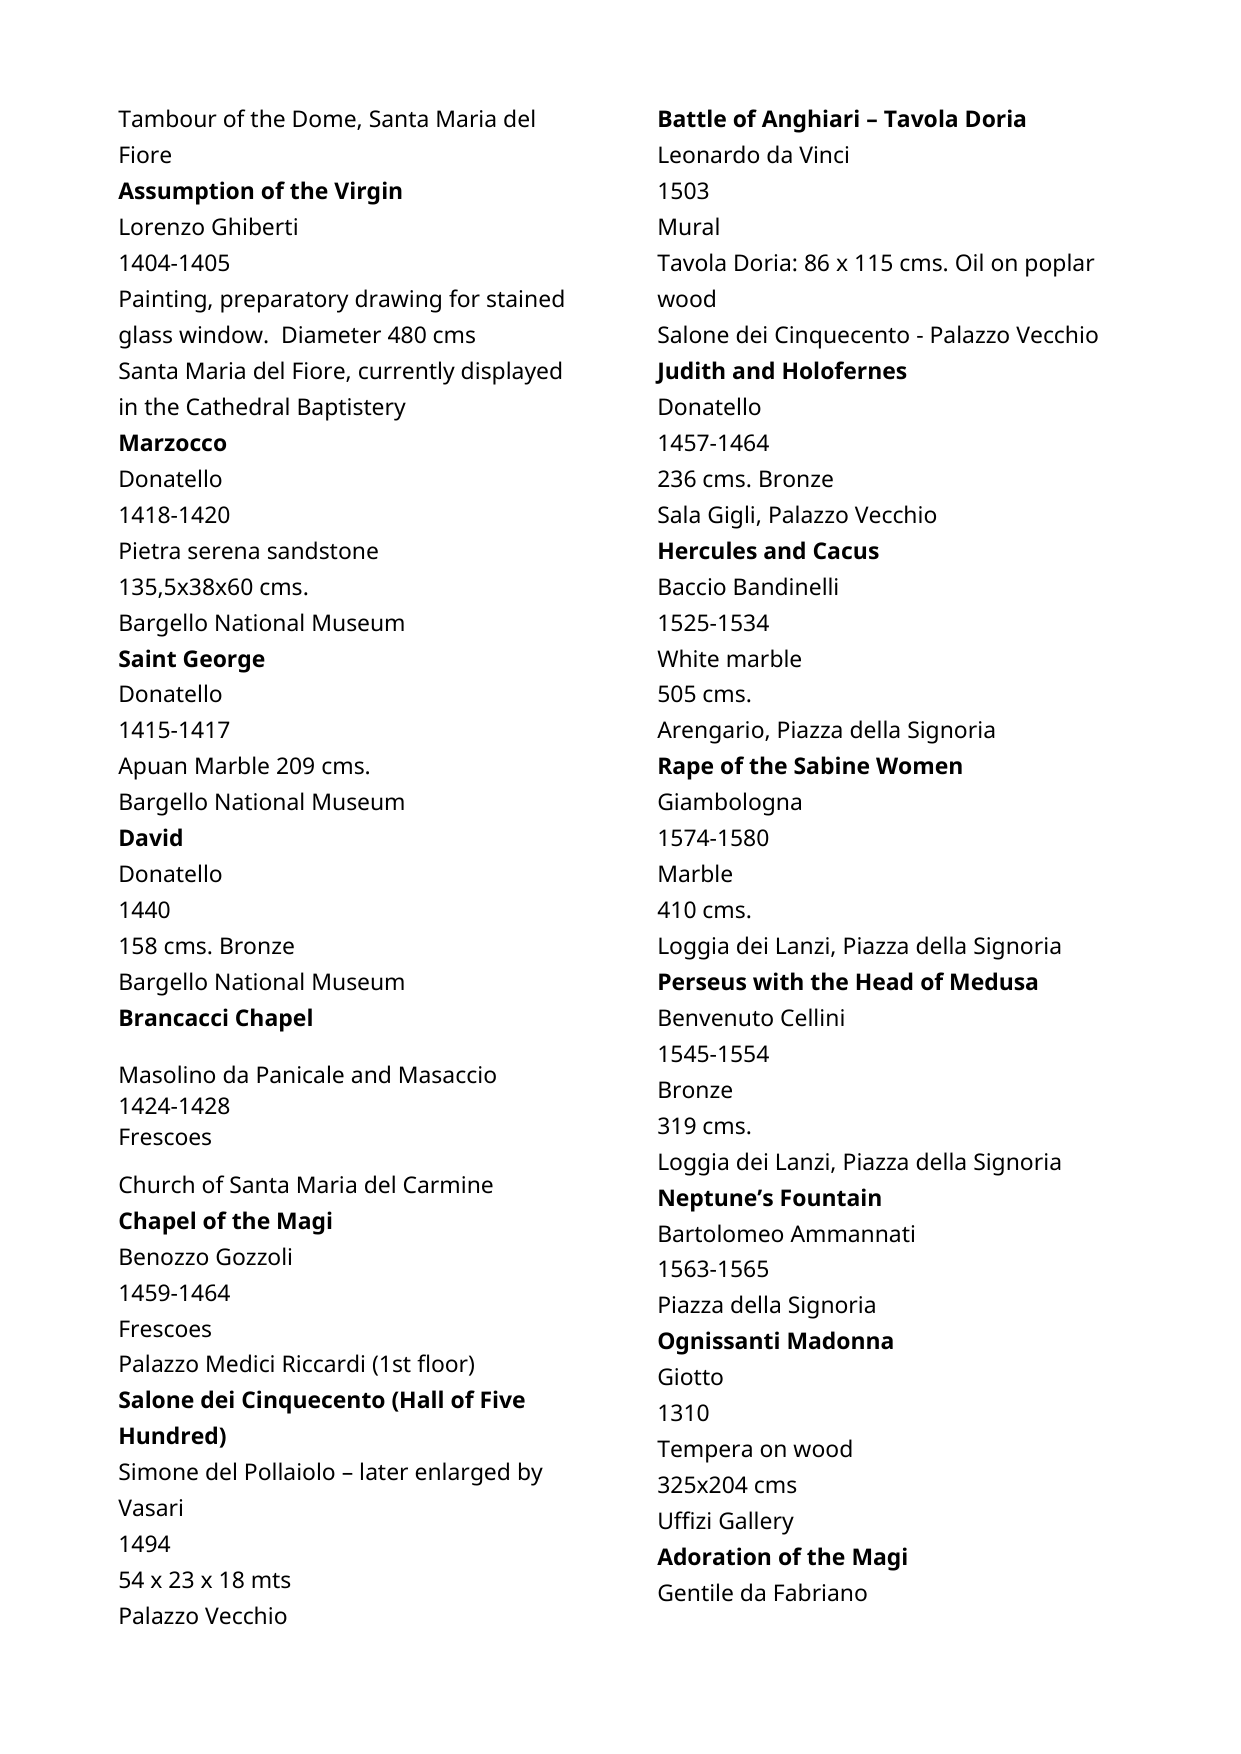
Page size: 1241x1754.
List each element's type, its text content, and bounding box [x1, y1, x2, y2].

text 1503 [657, 175, 1122, 207]
text 1525-1534 [657, 607, 1122, 638]
text Perseus with the Head of Medusa [657, 966, 1122, 997]
text Leonardo da Vinci [657, 139, 1122, 171]
text Judith and Holofernes [657, 355, 1122, 386]
text Brancacci Chapel [118, 1002, 583, 1033]
text Tempera on wood [657, 1433, 1122, 1464]
text Benvenuto Cellini [657, 1002, 1122, 1033]
text Mural [657, 211, 1122, 242]
text Adoration of the Magi [657, 1541, 1122, 1572]
text Hercules and Cacus [657, 535, 1122, 566]
text Salone dei Cinquecento (Hall of Five Hundred) [118, 1384, 583, 1452]
text 135,5x38x60 cms. [118, 571, 583, 602]
text Ognissanti Madonna [657, 1325, 1122, 1357]
text 1494 [118, 1528, 583, 1559]
text 1415-1417 [118, 714, 583, 746]
text Santa Maria del Fiore, currently displayed in the Cathedral Baptistery [118, 355, 583, 422]
text 1424-1428 [118, 1090, 583, 1121]
text 1418-1420 [118, 499, 583, 530]
text Pietra serena sandstone [118, 535, 583, 566]
text 158 cms. Bronze [118, 930, 583, 961]
text Masolino da Panicale and Masaccio [118, 1059, 583, 1090]
text 1404-1405 [118, 247, 583, 278]
text Frescoes [118, 1121, 583, 1152]
text Baccio Bandinelli [657, 571, 1122, 602]
text Assumption of the Virgin [118, 175, 583, 207]
text 410 cms. [657, 894, 1122, 925]
text Bargello National Museum [118, 966, 583, 997]
text Saint George [118, 642, 583, 674]
text 1574-1580 [657, 822, 1122, 853]
text Simone del Pollaiolo – later enlarged by Vasari [118, 1456, 583, 1523]
text Apuan Marble 209 cms. [118, 750, 583, 782]
text 1310 [657, 1397, 1122, 1428]
text 1440 [118, 894, 583, 925]
text 319 cms. [657, 1110, 1122, 1141]
text Battle of Anghiari – Tavola Doria [657, 103, 1122, 135]
text Palazzo Medici Riccardi (1st floor) [118, 1348, 583, 1380]
text Sala Gigli, Palazzo Vecchio [657, 499, 1122, 530]
text Neptune’s Fountain [657, 1182, 1122, 1213]
text Gentile da Fabriano [657, 1577, 1122, 1608]
text Frescoes [118, 1312, 583, 1344]
text Benozzo Gozzoli [118, 1241, 583, 1272]
text Arengario, Piazza della Signoria [657, 714, 1122, 746]
text Uffizi Gallery [657, 1505, 1122, 1536]
text Tambour of the Dome, Santa Maria del Fiore [118, 103, 583, 171]
text Bronze [657, 1074, 1122, 1105]
text Palazzo Vecchio [118, 1600, 583, 1631]
text Rape of the Sabine Women [657, 750, 1122, 782]
text Piazza della Signoria [657, 1289, 1122, 1321]
text Loggia dei Lanzi, Piazza della Signoria [657, 1146, 1122, 1177]
text Giotto [657, 1361, 1122, 1392]
text Donatello [118, 858, 583, 889]
text David [118, 822, 583, 853]
text 1457-1464 [657, 427, 1122, 458]
text 1459-1464 [118, 1277, 583, 1308]
text Painting, preparatory drawing for stained glass window. Diameter 480 cms [118, 283, 583, 350]
text Giambologna [657, 786, 1122, 817]
text Donatello [118, 678, 583, 710]
text Donatello [118, 463, 583, 494]
text 505 cms. [657, 678, 1122, 710]
text Lorenzo Ghiberti [118, 211, 583, 242]
text 236 cms. Bronze [657, 463, 1122, 494]
text Bartolomeo Ammannati [657, 1217, 1122, 1249]
text Bargello National Museum [118, 607, 583, 638]
text 1545-1554 [657, 1038, 1122, 1069]
text White marble [657, 642, 1122, 674]
text Church of Santa Maria del Carmine [118, 1169, 583, 1200]
text 54 x 23 x 18 mts [118, 1564, 583, 1595]
text Marble [657, 858, 1122, 889]
text Chapel of the Magi [118, 1205, 583, 1236]
text Salone dei Cinquecento - Palazzo Vecchio [657, 319, 1122, 350]
text Donatello [657, 391, 1122, 422]
text Bargello National Museum [118, 786, 583, 817]
text 1563-1565 [657, 1253, 1122, 1285]
text Tavola Doria: 86 x 115 cms. Oil on poplar wood [657, 247, 1122, 314]
text Marzocco [118, 427, 583, 458]
text Loggia dei Lanzi, Piazza della Signoria [657, 930, 1122, 961]
text 325x204 cms [657, 1469, 1122, 1500]
